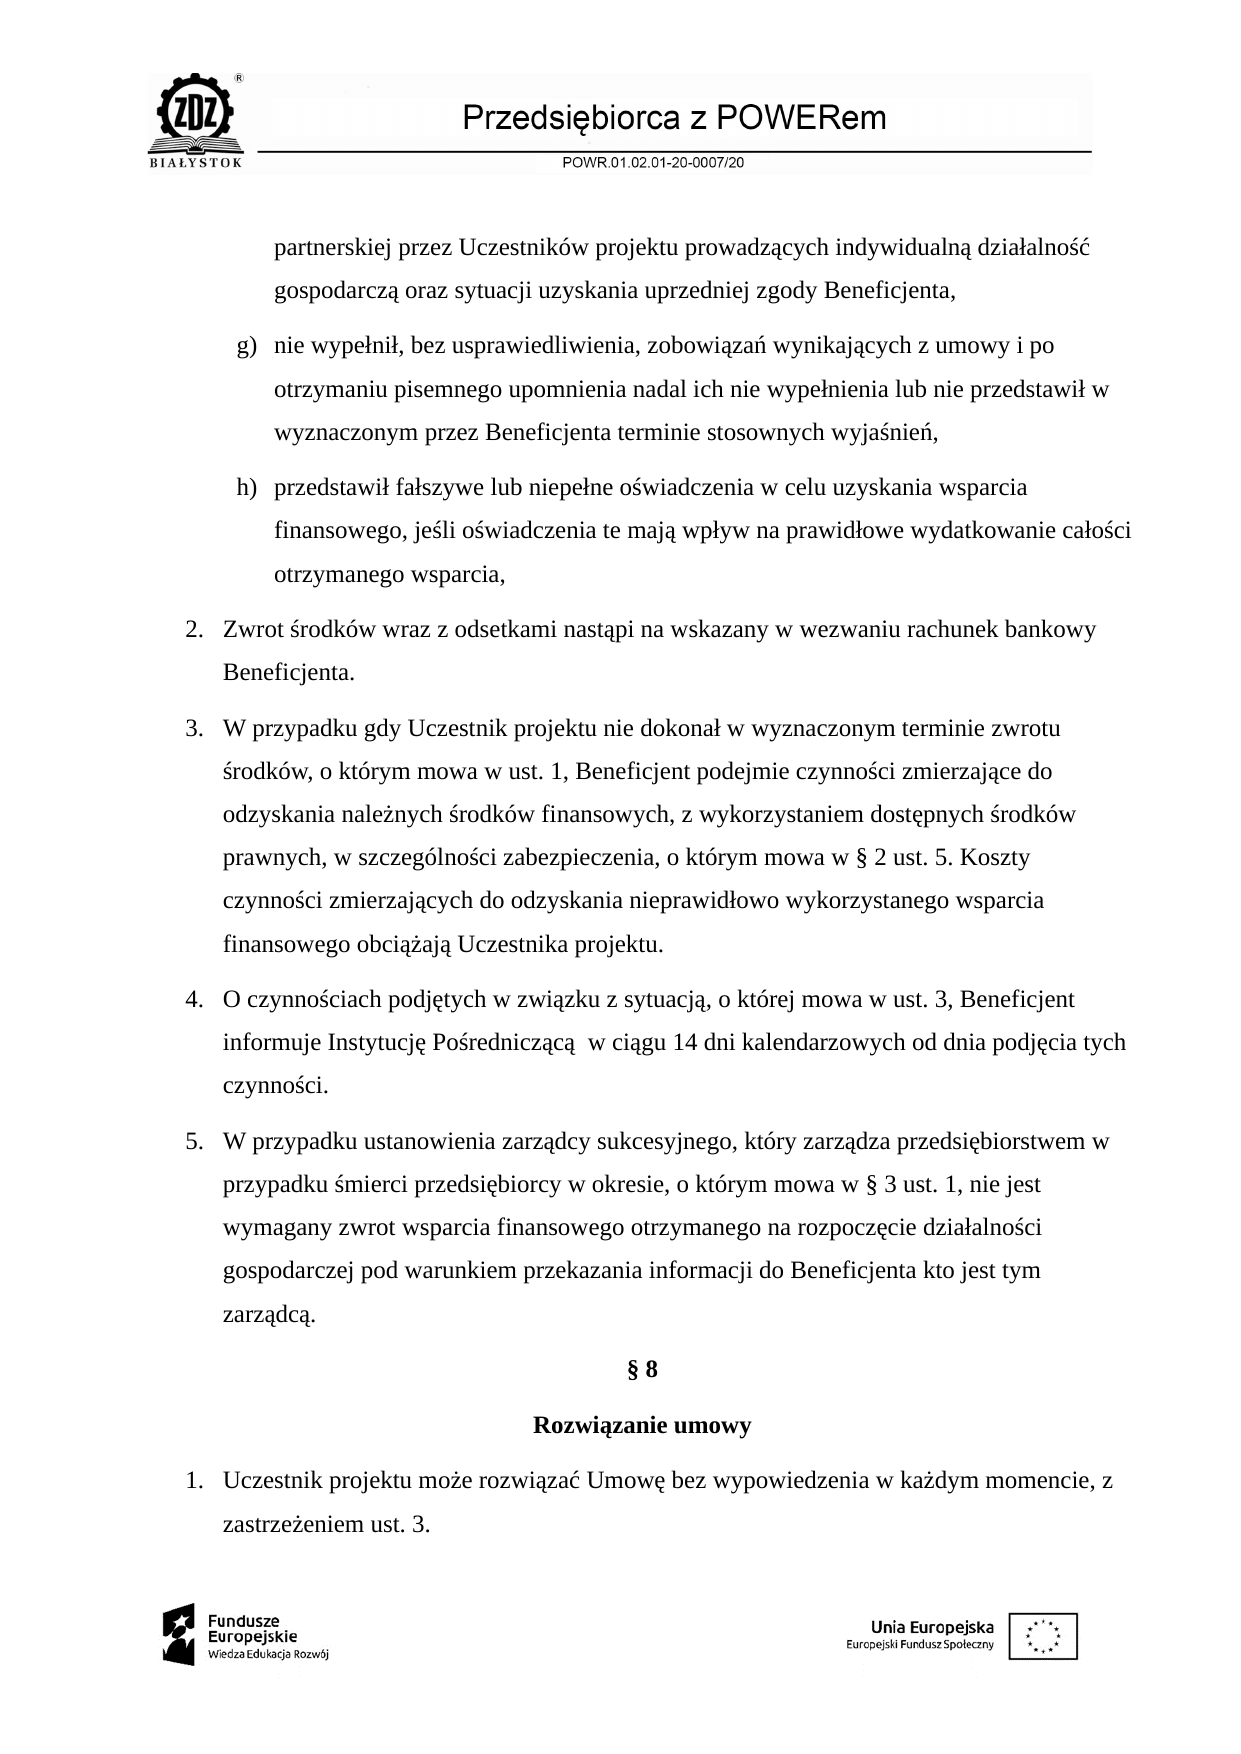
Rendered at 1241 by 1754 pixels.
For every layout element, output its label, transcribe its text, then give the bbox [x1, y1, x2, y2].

list O czynnościach podjętych w związku z sytuacją, o której mowa w ust. 3, Beneficjent informuje Instytucję Pośredniczącą w ciągu 14 dni kalendarzowych od dnia podjęcia tych czynności. [185, 984, 1137, 1099]
list W przypadku ustanowienia zarządcy sukcesyjnego, który zarządza przedsiębiorstwem w przypadku śmierci przedsiębiorcy w okresie, o którym mowa w § 3 ust. 1, nie jest wymagany zwrot wsparcia finansowego otrzymanego na rozpoczęcie działalności gospodarczej pod warunkiem przekazania informacji do Beneficjenta kto jest tym zarządcą. [185, 1126, 1137, 1327]
picture [147, 73, 1093, 175]
list W przypadku gdy Uczestnik projektu nie dokonał w wyznaczonym terminie zwrotu środków, o którym mowa w ust. 1, Beneficjent podejmie czynności zmierzające do odzyskania należnych środków finansowych, z wykorzystaniem dostępnych środków prawnych, w szczególności zabezpieczenia, o którym mowa w § 2 ust. 5. Koszty czynności zmierzających do odzyskania nieprawidłowo wykorzystanego wsparcia finansowego obciążają Uczestnika projektu. [185, 713, 1137, 957]
list Zwrot środków wraz z odsetkami nastąpi na wskazany w wezwaniu rachunek bankowy Beneficjenta. [185, 614, 1137, 686]
list przedstawił fałszywe lub niepełne oświadczenia w celu uzyskania wsparcia finansowego, jeśli oświadczenia te mają wpływ na prawidłowe wydatkowanie całości otrzymanego wsparcia, [236, 472, 1137, 587]
subtitle Rozwiązanie umowy [148, 1410, 1137, 1439]
subtitle § 8 [148, 1354, 1137, 1383]
list nie wypełnił, bez usprawiedliwienia, zobowiązań wynikających z umowy i po otrzymaniu pisemnego upomnienia nadal ich nie wypełnienia lub nie przedstawił w wyznaczonym przez Beneficjenta terminie stosownych wyjaśnień, [236, 331, 1137, 446]
list Uczestnik projektu może rozwiązać Umowę bez wypowiedzenia w każdym momencie, z zastrzeżeniem ust. 3. [185, 1466, 1137, 1537]
picture [147, 1588, 1093, 1681]
